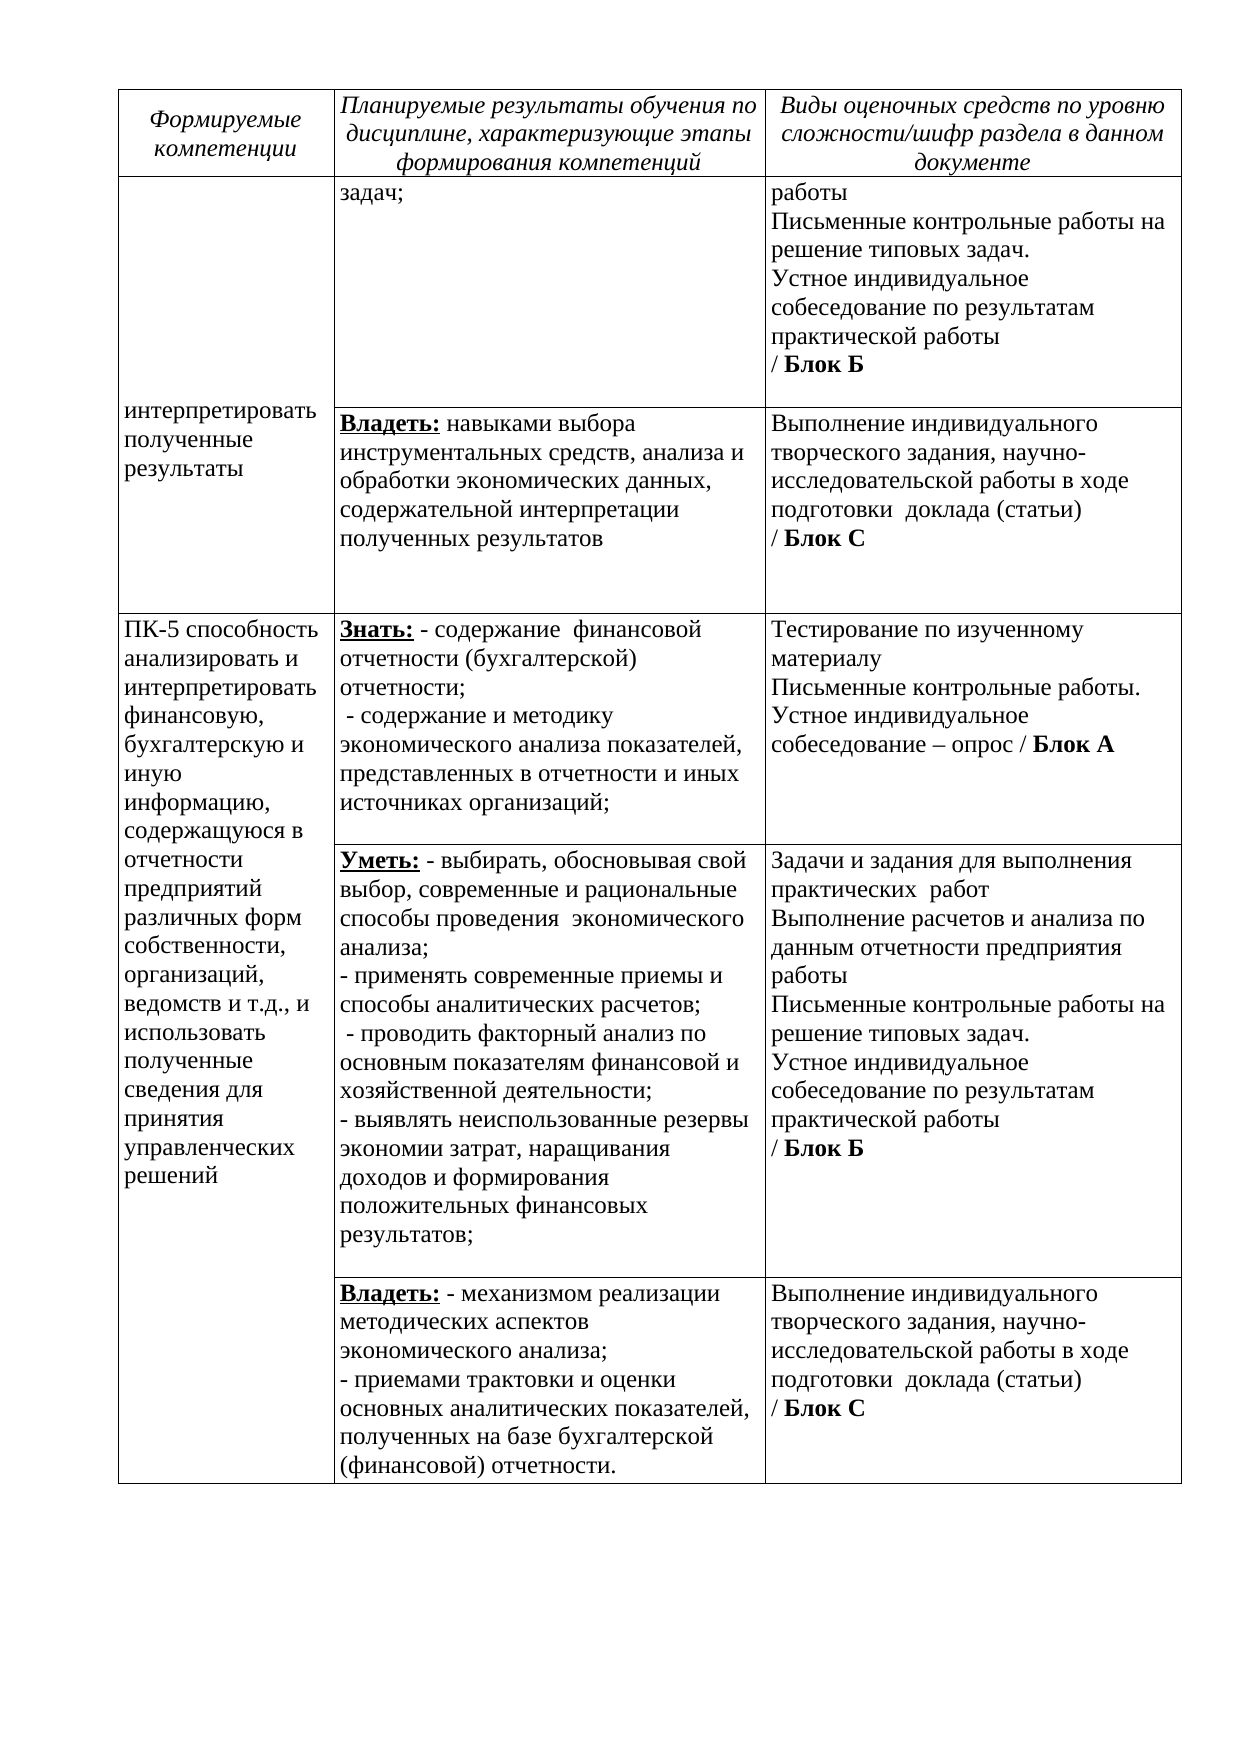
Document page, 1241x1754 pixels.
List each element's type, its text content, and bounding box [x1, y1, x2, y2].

table_cell Выполнение индивидуального творческого задания, научно-исследовательской работы в ходе подготовки доклада (статьи) / Блок С [766, 1278, 1181, 1483]
table_cell Выполнение индивидуального творческого задания, научно-исследовательской работы в ходе подготовки доклада (статьи) / Блок С [766, 408, 1181, 613]
table_cell Знать: - содержание финансовой отчетности (бухгалтерской) отчетности; - содержание и методику экономического анализа показателей, представленных в отчетности и иных источниках организаций; [335, 614, 765, 844]
table_header Формируемые компетенции [119, 90, 334, 176]
table_cell Владеть: навыками выбора инструментальных средств, анализа и обработки экономических данных, содержательной интерпретации полученных результатов [335, 408, 765, 613]
table_cell ПК-5 способность анализировать и интерпретировать финансовую, бухгалтерскую и иную информацию, содержащуюся в отчетности предприятий различных форм собственности, организаций, ведомств и т.д., и использовать полученные сведения для принятия управленческих решений [119, 614, 334, 1483]
table_cell Тестирование по изученному материалу Письменные контрольные работы. Устное индивидуальное собеседование – опрос / Блок А [766, 614, 1181, 844]
table_header Виды оценочных средств по уровню сложности/шифр раздела в данном документе [766, 90, 1181, 176]
table_cell Уметь: использовать стандартные методы и приемы для анализа и обработки экономических данных в решении конкретных экономических задач; [335, 177, 765, 407]
table_cell Владеть: - механизмом реализации методических аспектов экономического анализа; - приемами трактовки и оценки основных аналитических показателей, полученных на базе бухгалтерской (финансовой) отчетности. [335, 1278, 765, 1483]
table_cell Уметь: - выбирать, обосновывая свой выбор, современные и рациональные способы проведения экономического анализа; - применять современные приемы и способы аналитических расчетов; - проводить факторный анализ по основным показателям финансовой и хозяйственной деятельности; - выявлять неиспользованные резервы экономии затрат, наращивания доходов и формирования положительных финансовых результатов; [335, 845, 765, 1277]
table_header Планируемые результаты обучения по дисциплине, характеризующие этапы формирования компетенций [335, 90, 765, 176]
